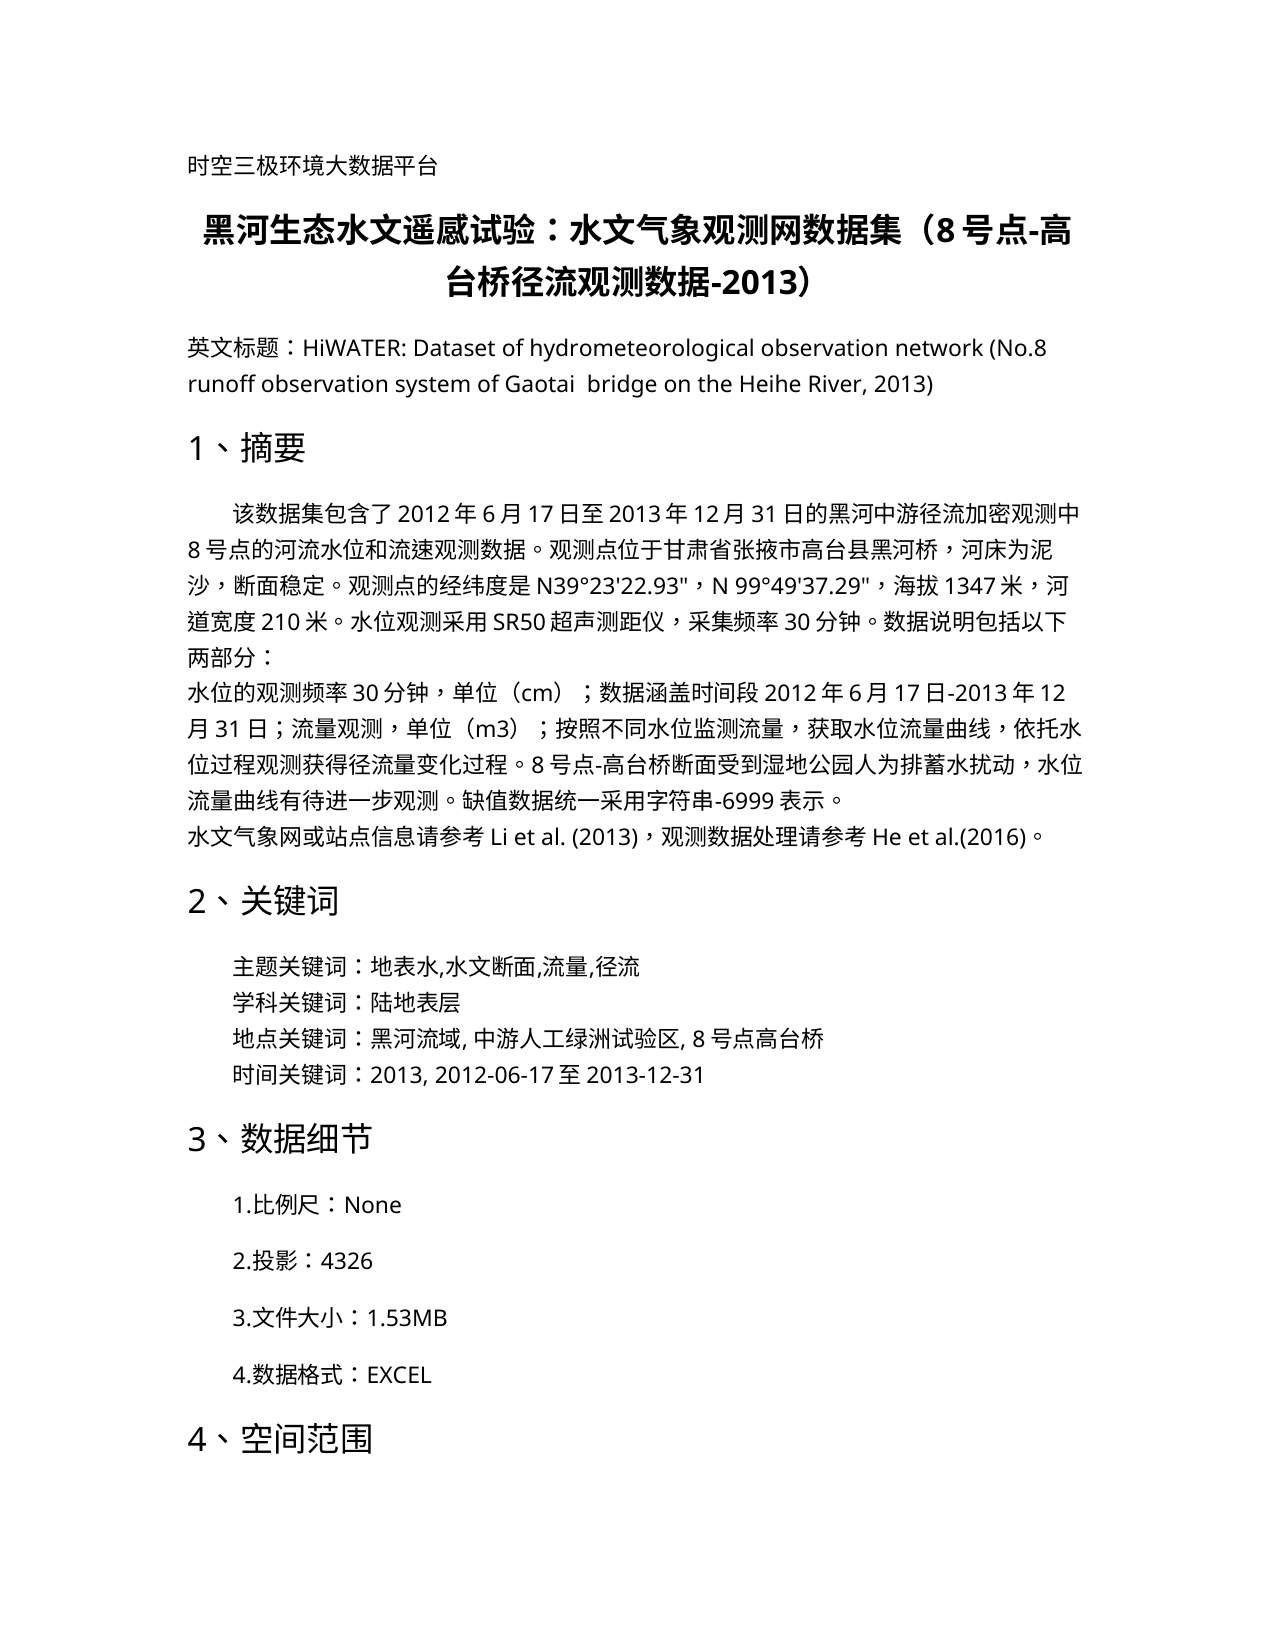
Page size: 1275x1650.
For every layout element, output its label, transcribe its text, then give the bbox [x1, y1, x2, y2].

text 4.数据格式：EXCEL [232, 1359, 1087, 1390]
text 4、空间范围 [187, 1416, 1087, 1461]
text 1、摘要 [187, 425, 1087, 470]
text 主题关键词：地表水,水文断面,流量,径流 学科关键词：陆地表层 地点关键词：黑河流域, 中游人工绿洲试验区, 8号点高台桥 时间关键词：2013, 2012-06-17至2013-12-31 [232, 951, 1087, 1090]
text 2、关键词 [187, 878, 1087, 923]
text 1.比例尺：None [232, 1188, 1087, 1220]
text 时空三极环境大数据平台 [187, 150, 1087, 181]
text 黑河生态水文遥感试验：水文气象观测网数据集（8号点-高台桥径流观测数据-2013） [187, 207, 1087, 304]
text 2.投影：4326 [232, 1245, 1087, 1277]
text 该数据集包含了2012年6月17日至2013年12月31日的黑河中游径流加密观测中8号点的河流水位和流速观测数据。观测点位于甘肃省张掖市高台县黑河桥，河床为泥沙，断面稳定。观测点的经纬度是N39°23'22.93"，N 99°49'37.29"，海拔1347米，河道宽度210米。水位观测采用SR50超声测距仪，采集频率30分钟。数据说明包括以下两部分： 水位的观测频率30分钟，单位（cm）；数据涵盖时间段2012年6月17日-2013年12月31日；流量观测，单位（m3）；按照不同水位监测流量，获取水位流量曲线，依托水位过程观测获得径流量变化过程。8号点-高台桥断面受到湿地公园人为排蓄水扰动，水位流量曲线有待进一步观测。缺值数据统一采用字符串-6999表示。 水文气象网或站点信息请参考Li et al. (2013)，观测数据处理请参考He et al.(2016)。 [187, 498, 1087, 852]
text 3、数据细节 [187, 1116, 1087, 1161]
text 3.文件大小：1.53MB [232, 1302, 1087, 1333]
text 英文标题：HiWATER: Dataset of hydrometeorological observation network (No.8 runoff observation system of Gaotai bridge on the Heihe River, 2013) [187, 332, 1087, 399]
